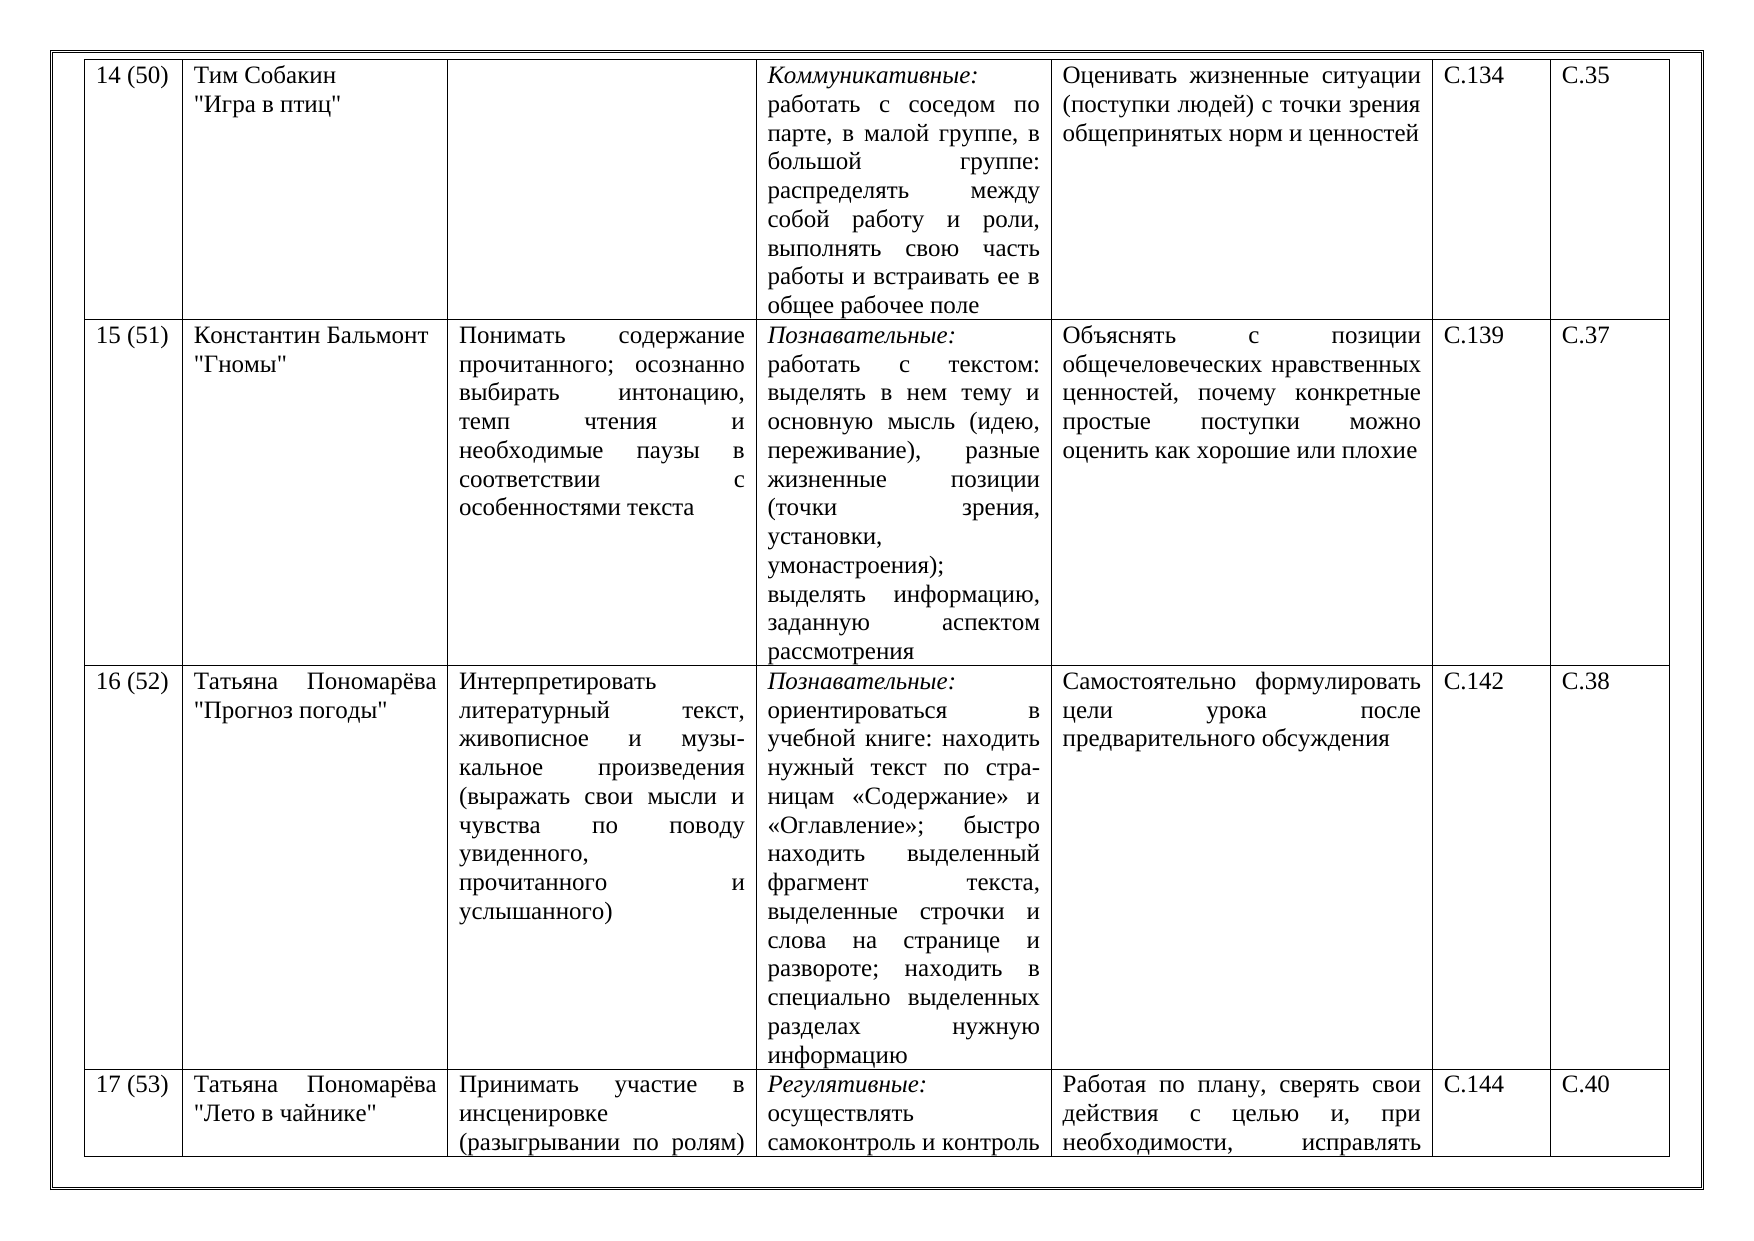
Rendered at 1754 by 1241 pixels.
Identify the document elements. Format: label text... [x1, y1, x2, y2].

table_cell С.40 [1551, 1070, 1669, 1156]
table_cell 16 (52) [85, 666, 182, 1068]
table_cell Познавательные: ориентироваться в учебной книге: находить нужный текст по страницам «Содержание» и «Оглавление»; быстро находить выделенный фрагмент текста, выделенные строчки и слова на странице и развороте; находить в специально выделенных разделах нужную информацию [757, 666, 1051, 1068]
table_cell 15 (51) [85, 320, 182, 665]
table_cell Константин Бальмонт "Гномы" [183, 320, 447, 665]
table_cell [448, 60, 756, 319]
table_cell Коммуникативные: работать с соседом по парте, в малой группе, в большой группе: распределять между собой работу и роли, выполнять свою часть работы и встраивать ее в общее рабочее поле [757, 60, 1051, 319]
table_cell С.139 [1433, 320, 1550, 665]
table_cell Татьяна Пономарёва "Прогноз погоды" [183, 666, 447, 1068]
table_cell Тим Собакин "Игра в птиц" [183, 60, 447, 319]
table_cell Самостоятельно формулировать цели урока после предварительного обсуждения [1052, 666, 1432, 1068]
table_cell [757, 1070, 1051, 1156]
table_cell С.35 [1551, 60, 1669, 319]
table_cell Оценивать жизненные ситуации (поступки людей) с точки зрения общепринятых норм и ценностей [1052, 60, 1432, 319]
table_cell С.38 [1551, 666, 1669, 1068]
table_cell Понимать содержание прочитанного; осознанно выбирать интонацию, темп чтения и необходимые паузы в соответствии с особенностями текста [448, 320, 756, 665]
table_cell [448, 1070, 756, 1156]
table_cell 14 (50) [85, 60, 182, 319]
table_cell 17 (53) [85, 1070, 182, 1156]
table_cell С.142 [1433, 666, 1550, 1068]
table_cell Интерпретировать литературный текст, живописное и музыкальное произведения (выражать свои мысли и чувства по поводу увиденного, прочитанного и услышанного) [448, 666, 756, 1068]
table_cell Познавательные: работать с текстом: выделять в нем тему и основную мысль (идею, переживание), разные жизненные позиции (точки зрения, установки, умонастроения); выделять информацию, заданную аспектом рассмотрения [757, 320, 1051, 665]
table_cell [183, 1070, 447, 1156]
table_cell С.37 [1551, 320, 1669, 665]
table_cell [1052, 1070, 1432, 1156]
table_cell Объяснять с позиции общечеловеческих нравственных ценностей, почему конкретные простые поступки можно оценить как хорошие или плохие [1052, 320, 1432, 665]
table_cell С.144 [1433, 1070, 1550, 1156]
table_cell С.134 [1433, 60, 1550, 319]
